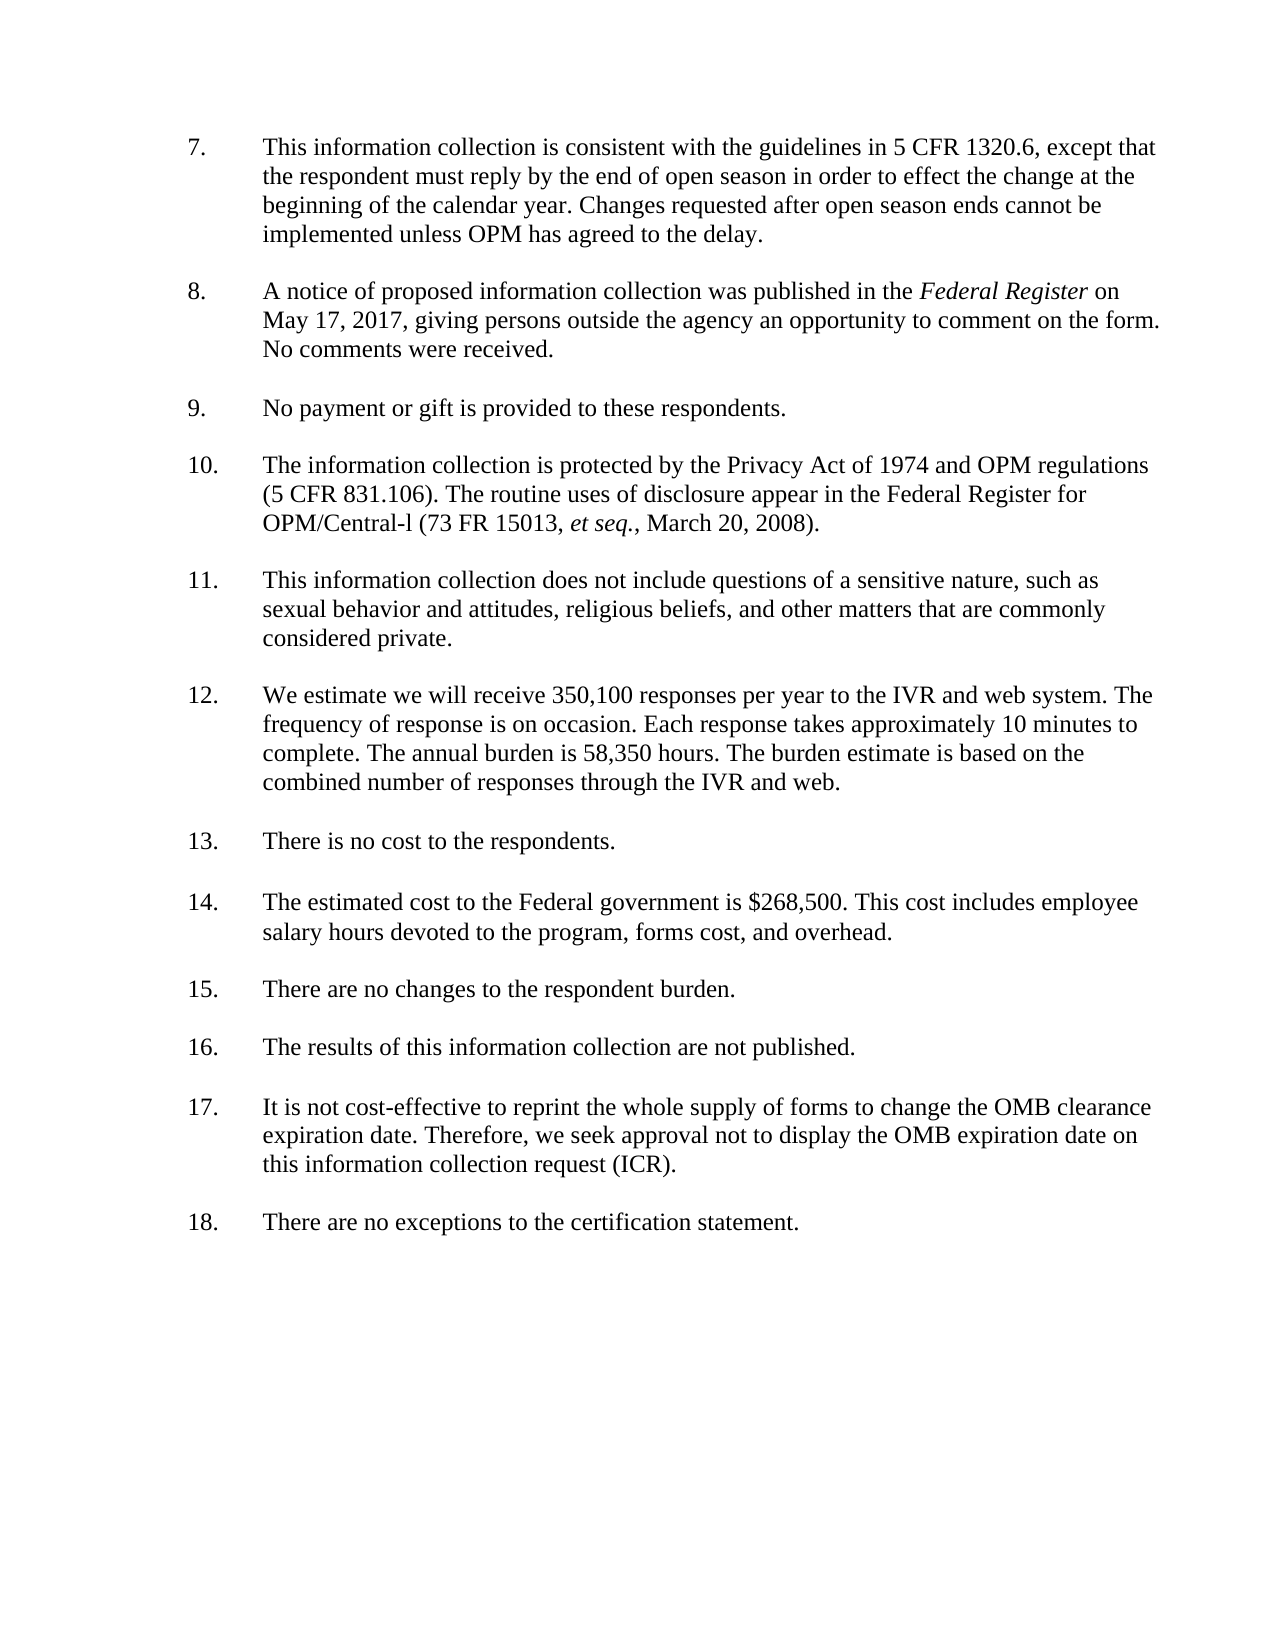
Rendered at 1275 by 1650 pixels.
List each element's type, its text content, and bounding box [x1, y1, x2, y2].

text 16. The results of this information collection are not published. [112, 1032, 1162, 1061]
text 12. We estimate we will receive 350,100 responses per year to the IVR and web system. The frequency of response is on occasion. Each response takes approximately 10 minutes to complete. The annual burden is 58,350 hours. The burden estimate is based on the combined number of responses through the IVR and web. [187, 680, 1162, 795]
list The estimated cost to the Federal government is $268,500. This cost includes employee salary hours devoted to the program, forms cost, and overhead. [187, 885, 1162, 946]
text 9. No payment or gift is provided to these respondents. [112, 391, 1162, 422]
list There is no cost to the respondents. [187, 824, 1162, 885]
text 10. The information collection is protected by the Privacy Act of 1974 and OPM regulations (5 CFR 831.106). The routine uses of disclosure appear in the Federal Register for OPM/Central-l (73 FR 15013, et seq., March 20, 2008). [187, 450, 1162, 537]
text 8. A notice of proposed information collection was published in the Federal Register on May 17, 2017, giving persons outside the agency an opportunity to comment on the form. No comments were received. [187, 276, 1162, 362]
text 7. This information collection is consistent with the guidelines in 5 CFR 1320.6, except that the respondent must reply by the end of open season in order to effect the change at the beginning of the calendar year. Changes requested after open season ends cannot be implemented unless OPM has agreed to the delay. [187, 132, 1162, 247]
text 11. This information collection does not include questions of a sensitive nature, such as sexual behavior and attitudes, religious beliefs, and other matters that are commonly considered private. [187, 565, 1162, 652]
list There are no changes to the respondent burden. [187, 974, 1162, 1003]
text 18. There are no exceptions to the certification statement. [112, 1207, 1162, 1236]
text 17. It is not cost-effective to reprint the whole supply of forms to change the OMB clearance expiration date. Therefore, we seek approval not to display the OMB expiration date on this information collection request (ICR). [187, 1092, 1162, 1178]
